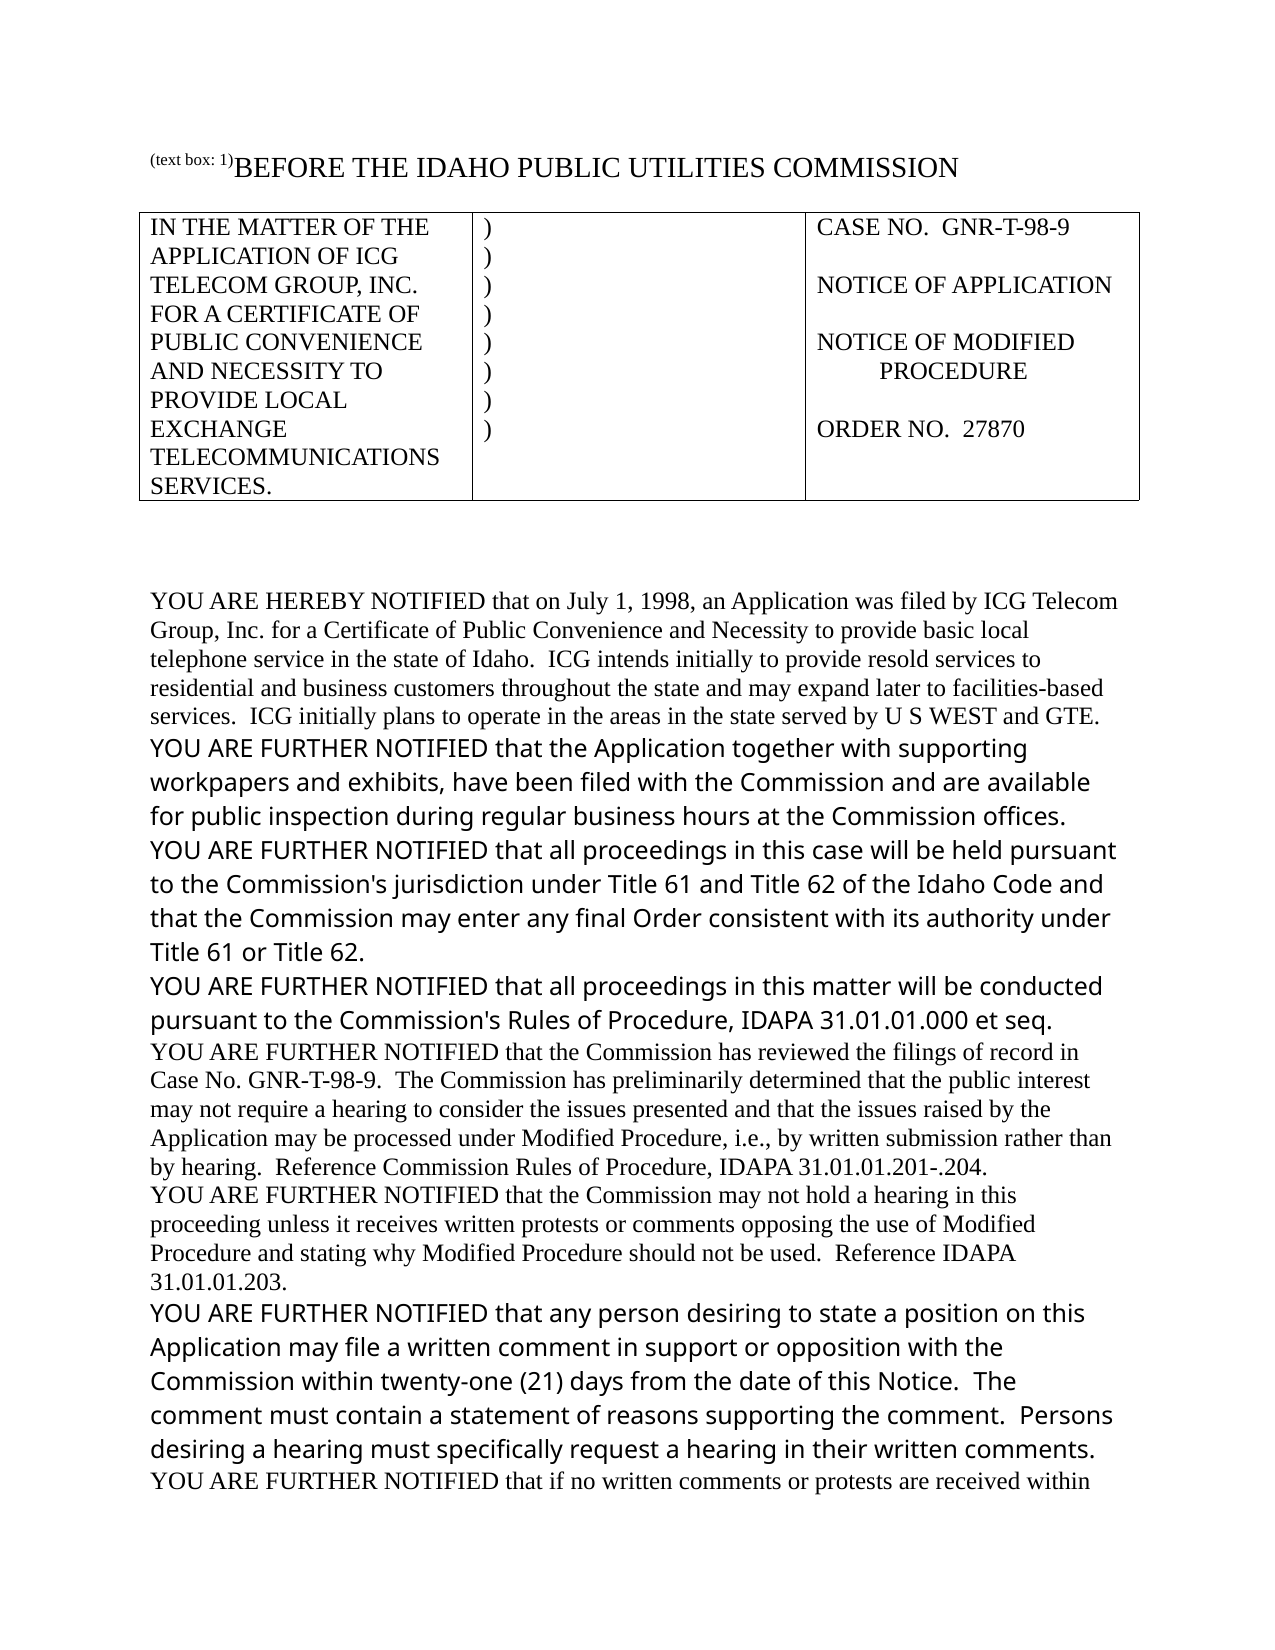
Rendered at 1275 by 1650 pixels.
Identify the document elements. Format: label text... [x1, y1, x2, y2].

table_header CASE NO. GNR-T-98-9 NOTICE OF APPLICATION NOTICE OF MODIFIED PROCEDURE ORDER NO. 27870 [806, 213, 1139, 500]
table_header IN THE MATTER OF THE APPLICATION OF ICG TELECOM GROUP, INC. FOR A CERTIFI­CATE OF PUBLIC CONVENIENCE AND NECESSITY TO PROVIDE LOCAL EXCHANGE TELECOMMUNICATIONS SERVICES. [140, 213, 472, 500]
text YOU ARE HEREBY NOTIFIED that on July 1, 1998, an Application was filed by ICG Telecom Group, Inc. for a Certificate of Public Convenience and Necessity to provide basic local telephone service in the state of Idaho. ICG intends initially to provide resold services to residential and business customers throughout the state and may expand later to facilities-based services. ICG initially plans to operate in the areas in the state served by U S WEST and GTE. [150, 586, 1125, 730]
text YOU ARE FURTHER NOTIFIED that the Commission has reviewed the filings of record in Case No. GNR-T-98-9. The Commission has preliminarily determined that the public interest may not require a hearing to consider the issues presented and that the issues raised by the Application may be processed under Modified Procedure, i.e., by written submission rather than by hearing. Reference Commission Rules of Procedure, IDAPA 31.01.01.201-.204. [150, 1037, 1125, 1181]
text YOU ARE FURTHER NOTIFIED that all proceedings in this matter will be conducted pursuant to the Commission's Rules of Procedure, IDAPA 31.01.01.000 et seq. [150, 969, 1125, 1037]
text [150, 1466, 1125, 1494]
text YOU ARE FURTHER NOTIFIED that the Commission may not hold a hearing in this proceeding unless it receives written protests or comments opposing the use of Modified Procedure and stating why Modified Procedure should not be used. Reference IDAPA 31.01.01.203. [150, 1181, 1125, 1296]
text (text box: 1)BEFORE THE IDAHO PUBLIC UTILITIES COMMISSION [150, 150, 1125, 183]
table_header ) ) ) ) ) ) ) ) [473, 213, 805, 500]
text YOU ARE FURTHER NOTIFIED that all proceedings in this case will be held pursuant to the Commission's jurisdiction under Title 61 and Title 62 of the Idaho Code and that the Commission may enter any final Order consistent with its authority under Title 61 or Title 62. [150, 832, 1125, 969]
text YOU ARE FURTHER NOTIFIED that the Application together with supporting workpapers and exhibits, have been filed with the Commission and are available for public inspection during regular business hours at the Commission offices. [150, 730, 1125, 832]
text YOU ARE FURTHER NOTIFIED that any person desiring to state a position on this Application may file a written comment in support or opposition with the Commission within twenty-one (21) days from the date of this Notice. The comment must contain a statement of reasons supporting the comment. Persons desiring a hearing must specifically request a hearing in their written comments. [150, 1296, 1125, 1466]
